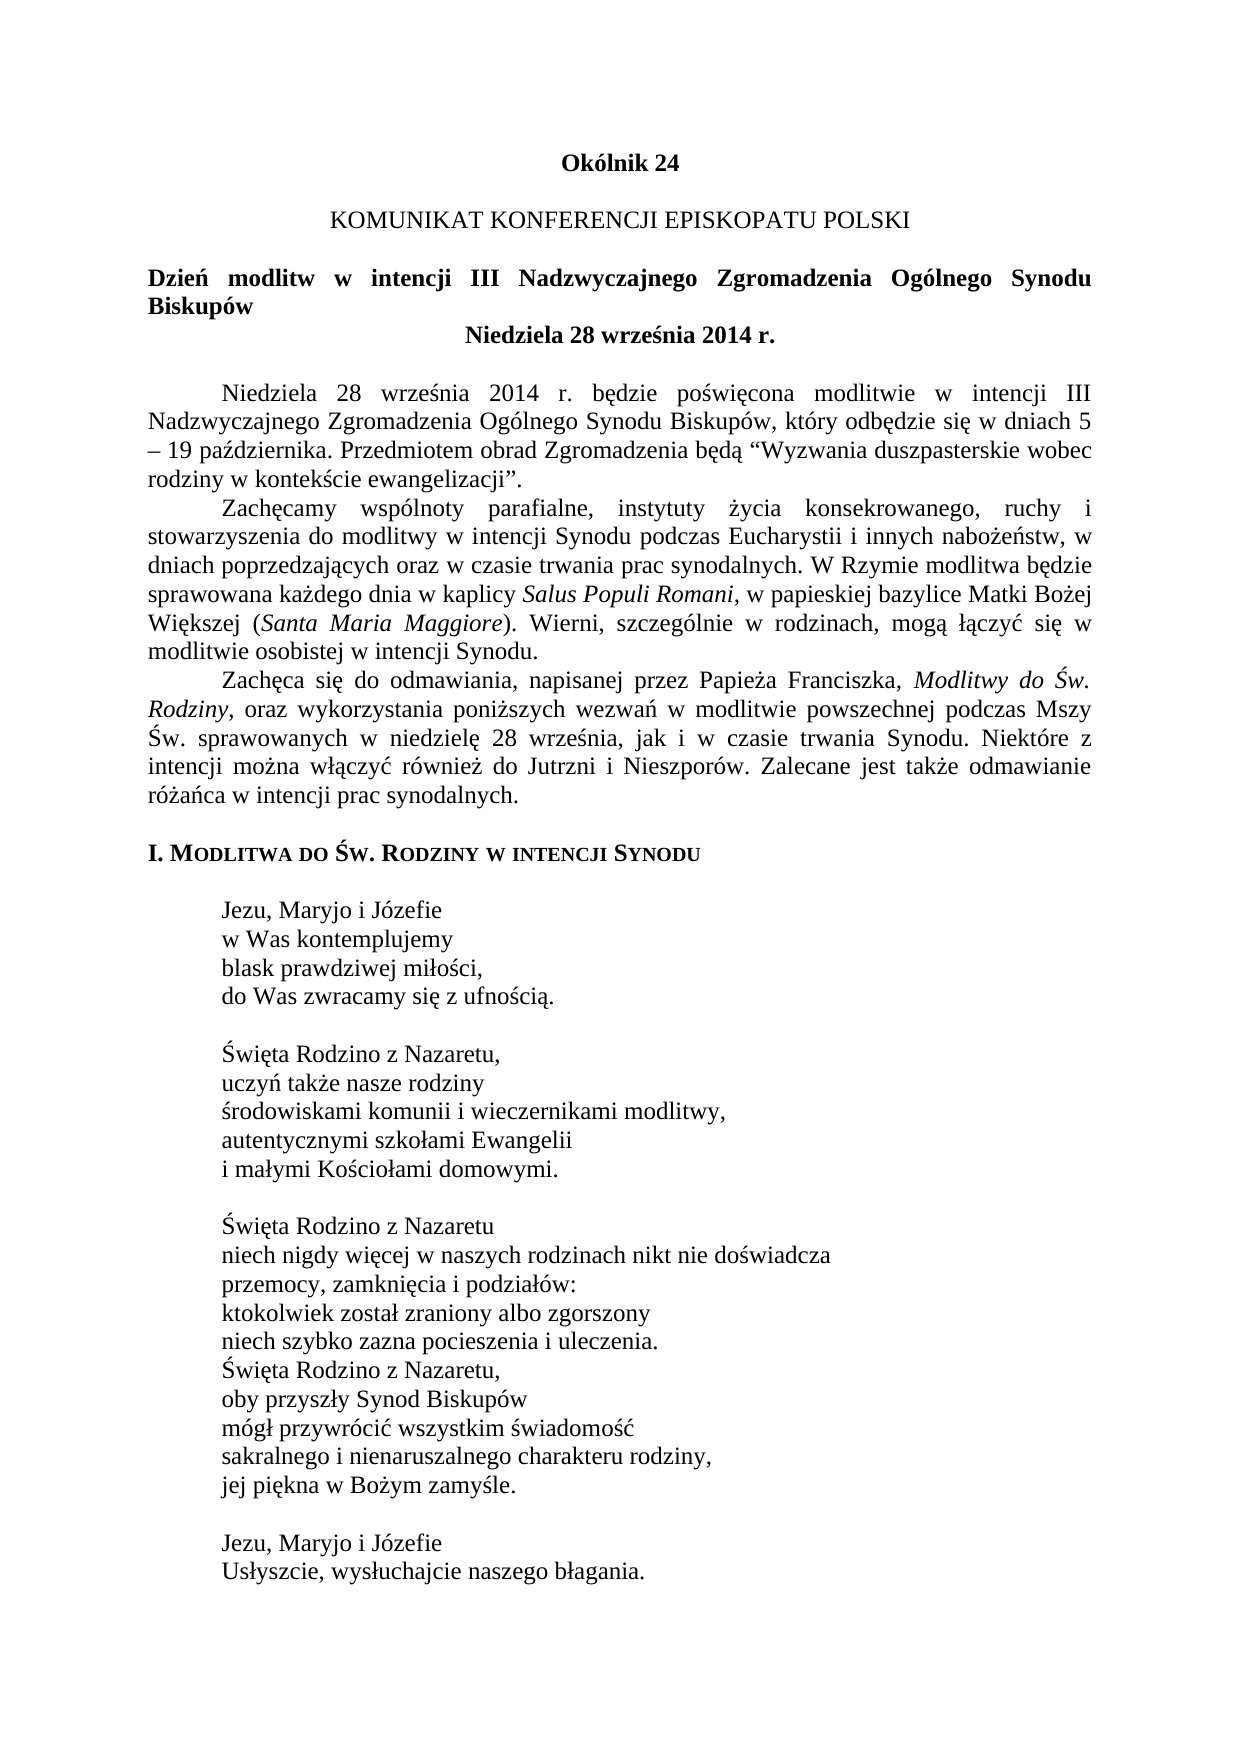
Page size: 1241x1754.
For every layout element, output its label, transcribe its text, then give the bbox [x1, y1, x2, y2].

text Zachęca się do odmawiania, napisanej przez Papieża Franciszka, Modlitwy do Św. Rodziny, oraz wykorzystania poniższych wezwań w modlitwie powszechnej podczas Mszy Św. sprawowanych w niedzielę 28 września, jak i w czasie trwania Synodu. Niektóre z intencji można włączyć również do Jutrzni i Nieszporów. Zalecane jest także odmawianie różańca w intencji prac synodalnych. [148, 665, 1093, 809]
text Święta Rodzino z Nazaretu [221, 1211, 1093, 1240]
text Jezu, Maryjo i Józefie [221, 1528, 1093, 1556]
text Zachęcamy wspólnoty parafialne, instytuty życia konsekrowanego, ruchy i stowarzyszenia do modlitwy w intencji Synodu podczas Eucharystii i innych nabożeństw, w dniach poprzedzających oraz w czasie trwania prac synodalnych. W Rzymie modlitwa będzie sprawowana każdego dnia w kaplicy Salus Populi Romani, w papieskiej bazylice Matki Bożej Większej (Santa Maria Maggiore). Wierni, szczególnie w rodzinach, mogą łączyć się w modlitwie osobistej w intencji Synodu. [148, 493, 1093, 665]
text Okólnik 24 [148, 148, 1093, 176]
text do Was zwracamy się z ufnością. [221, 981, 1093, 1010]
text blask prawdziwej miłości, [221, 953, 1093, 981]
text środowiskami komunii i wieczernikami modlitwy, [221, 1096, 1093, 1125]
text Niedziela 28 września 2014 r. [148, 320, 1093, 349]
text KOMUNIKAT KONFERENCJI EPISKOPATU POLSKI [148, 205, 1093, 234]
text I. Modlitwa do Św. Rodziny w intencji Synodu [148, 838, 1093, 866]
text oby przyszły Synod Biskupów [221, 1384, 1093, 1413]
text ktokolwiek został zraniony albo zgorszony [221, 1298, 1093, 1326]
text autentycznymi szkołami Ewangelii [221, 1125, 1093, 1154]
text Jezu, Maryjo i Józefie [221, 895, 1093, 924]
text mógł przywrócić wszystkim świadomość [221, 1413, 1093, 1441]
text Dzień modlitw w intencji III Nadzwyczajnego Zgromadzenia Ogólnego Synodu Biskupów [148, 263, 1093, 320]
text jej piękna w Bożym zamyśle. [221, 1470, 1093, 1499]
text niech nigdy więcej w naszych rodzinach nikt nie doświadcza [221, 1240, 1093, 1269]
text Niedziela 28 września 2014 r. będzie poświęcona modlitwie w intencji III Nadzwyczajnego Zgromadzenia Ogólnego Synodu Biskupów, który odbędzie się w dniach 5 – 19 października. Przedmiotem obrad Zgromadzenia będą “Wyzwania duszpasterskie wobec rodziny w kontekście ewangelizacji”. [148, 378, 1093, 493]
text Święta Rodzino z Nazaretu, [221, 1355, 1093, 1384]
text w Was kontemplujemy [221, 924, 1093, 953]
text przemocy, zamknięcia i podziałów: [221, 1269, 1093, 1298]
text i małymi Kościołami domowymi. [221, 1154, 1093, 1183]
text uczyń także nasze rodziny [221, 1068, 1093, 1096]
text niech szybko zazna pocieszenia i uleczenia. [221, 1326, 1093, 1355]
text Usłyszcie, wysłuchajcie naszego błagania. [221, 1556, 1093, 1585]
text Święta Rodzino z Nazaretu, [221, 1039, 1093, 1068]
text sakralnego i nienaruszalnego charakteru rodziny, [221, 1441, 1093, 1470]
